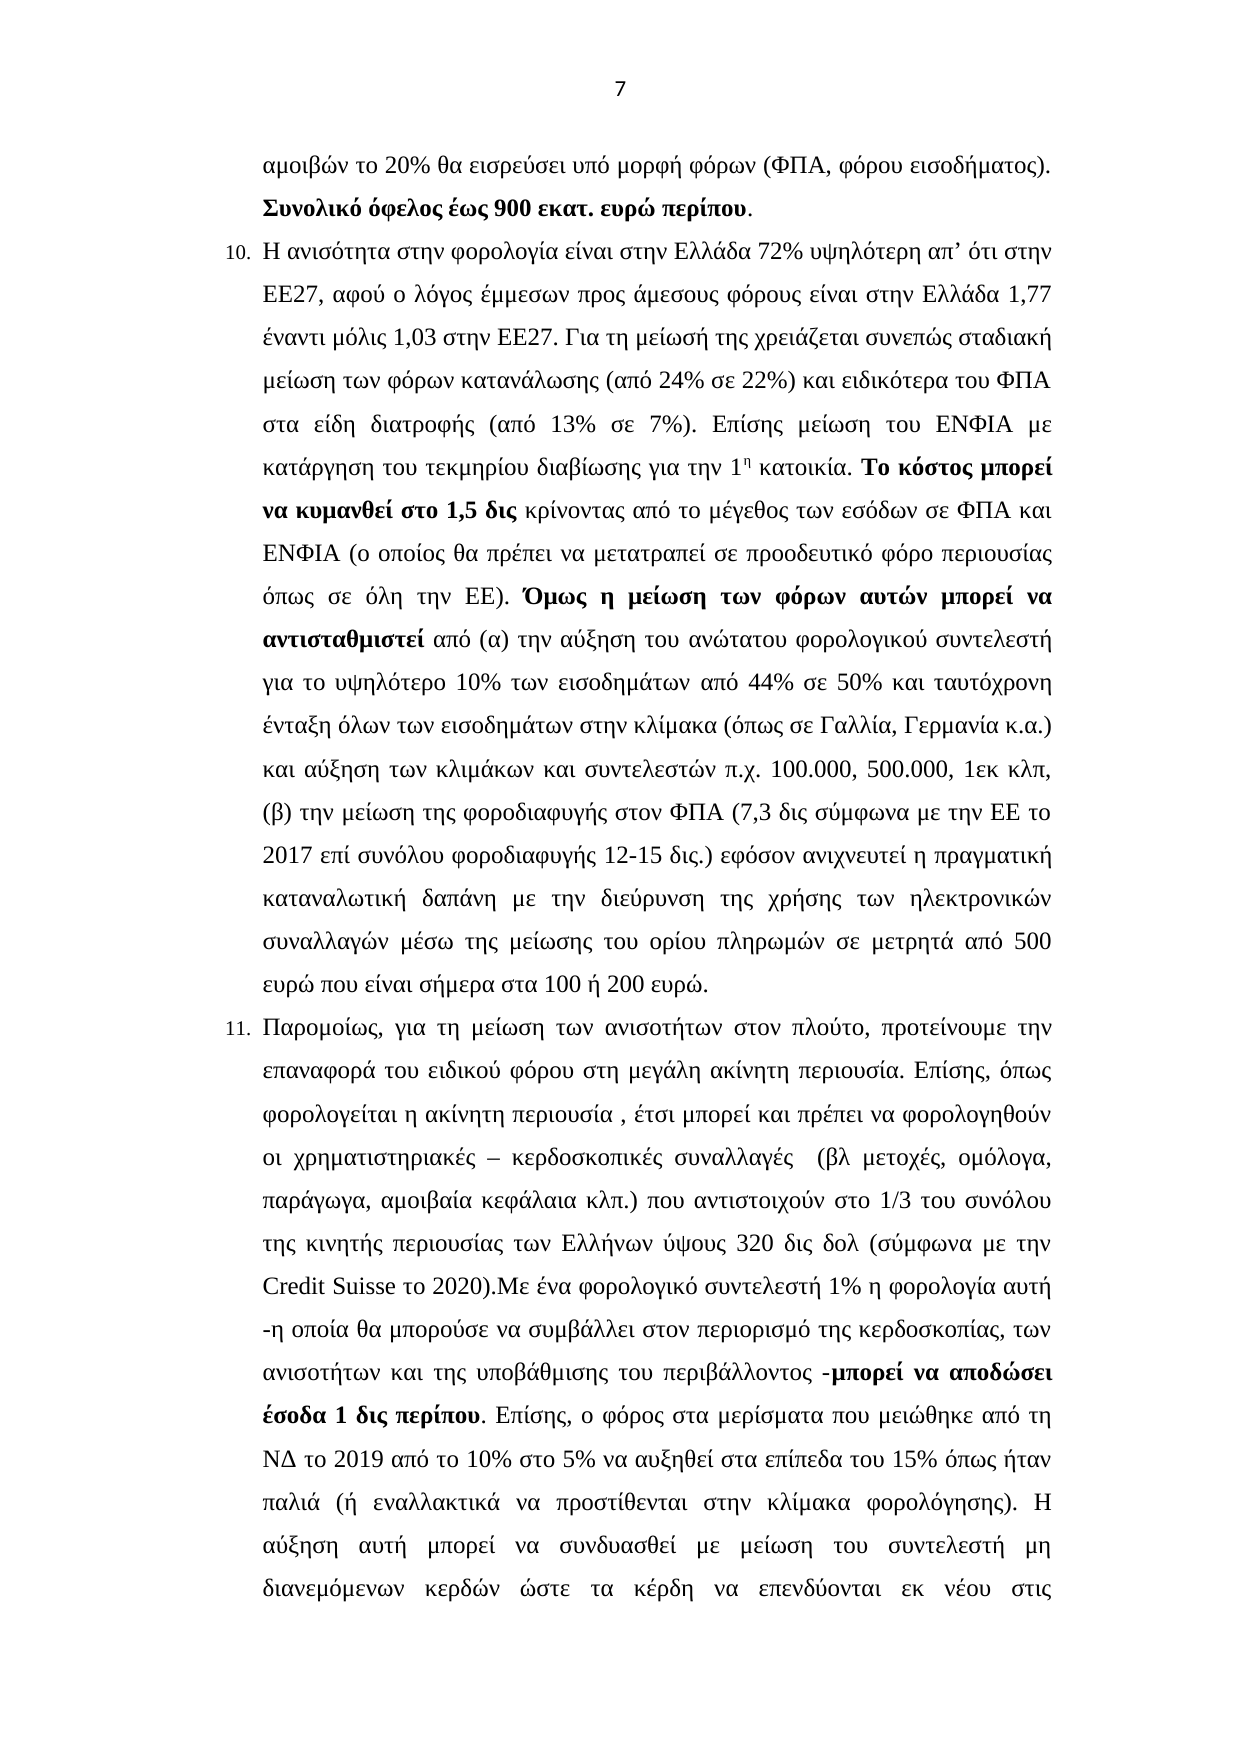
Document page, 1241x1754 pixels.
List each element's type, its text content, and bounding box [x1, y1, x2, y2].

list Η ανισότητα στην φορολογία είναι στην Ελλάδα 72% υψηλότερη απ’ ότι στην ΕΕ27, αφού ο λόγος έμμεσων προς άμεσους φόρους είναι στην Ελλάδα 1,77 έναντι μόλις 1,03 στην ΕΕ27. Για τη μείωσή της χρειάζεται συνεπώς σταδιακή μείωση των φόρων κατανάλωσης (από 24% σε 22%) και ειδικότερα του ΦΠΑ στα είδη διατροφής (από 13% σε 7%). Επίσης μείωση του ΕΝΦΙΑ με κατάργηση του τεκμηρίου διαβίωσης για την 1η κατοικία. Το κόστος μπορεί να κυμανθεί στο 1,5 δις κρίνοντας από το μέγεθος των εσόδων σε ΦΠΑ και ΕΝΦΙΑ (ο οποίος θα πρέπει να μετατραπεί σε προοδευτικό φόρο περιουσίας όπως σε όλη την ΕΕ). Όμως η μείωση των φόρων αυτών μπορεί να αντισταθμιστεί από (α) την αύξηση του ανώτατου φορολογικού συντελεστή για το υψηλότερο 10% των εισοδημάτων από 44% σε 50% και ταυτόχρονη ένταξη όλων των εισοδημάτων στην κλίμακα (όπως σε Γαλλία, Γερμανία κ.α.) και αύξηση των κλιμάκων και συντελεστών π.χ. 100.000, 500.000, 1εκ κλπ,(β) την μείωση της φοροδιαφυγής στον ΦΠΑ (7,3 δις σύμφωνα με την ΕΕ το 2017 επί συνόλου φοροδιαφυγής 12-15 δις.) εφόσον ανιχνευτεί η πραγματική καταναλωτική δαπάνη με την διεύρυνση της χρήσης των ηλεκτρονικών συναλλαγών μέσω της μείωσης του ορίου πληρωμών σε μετρητά από 500 ευρώ που είναι σήμερα στα 100 ή 200 ευρώ. [225, 438, 1053, 1200]
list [225, 150, 1053, 394]
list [225, 1243, 1053, 1574]
